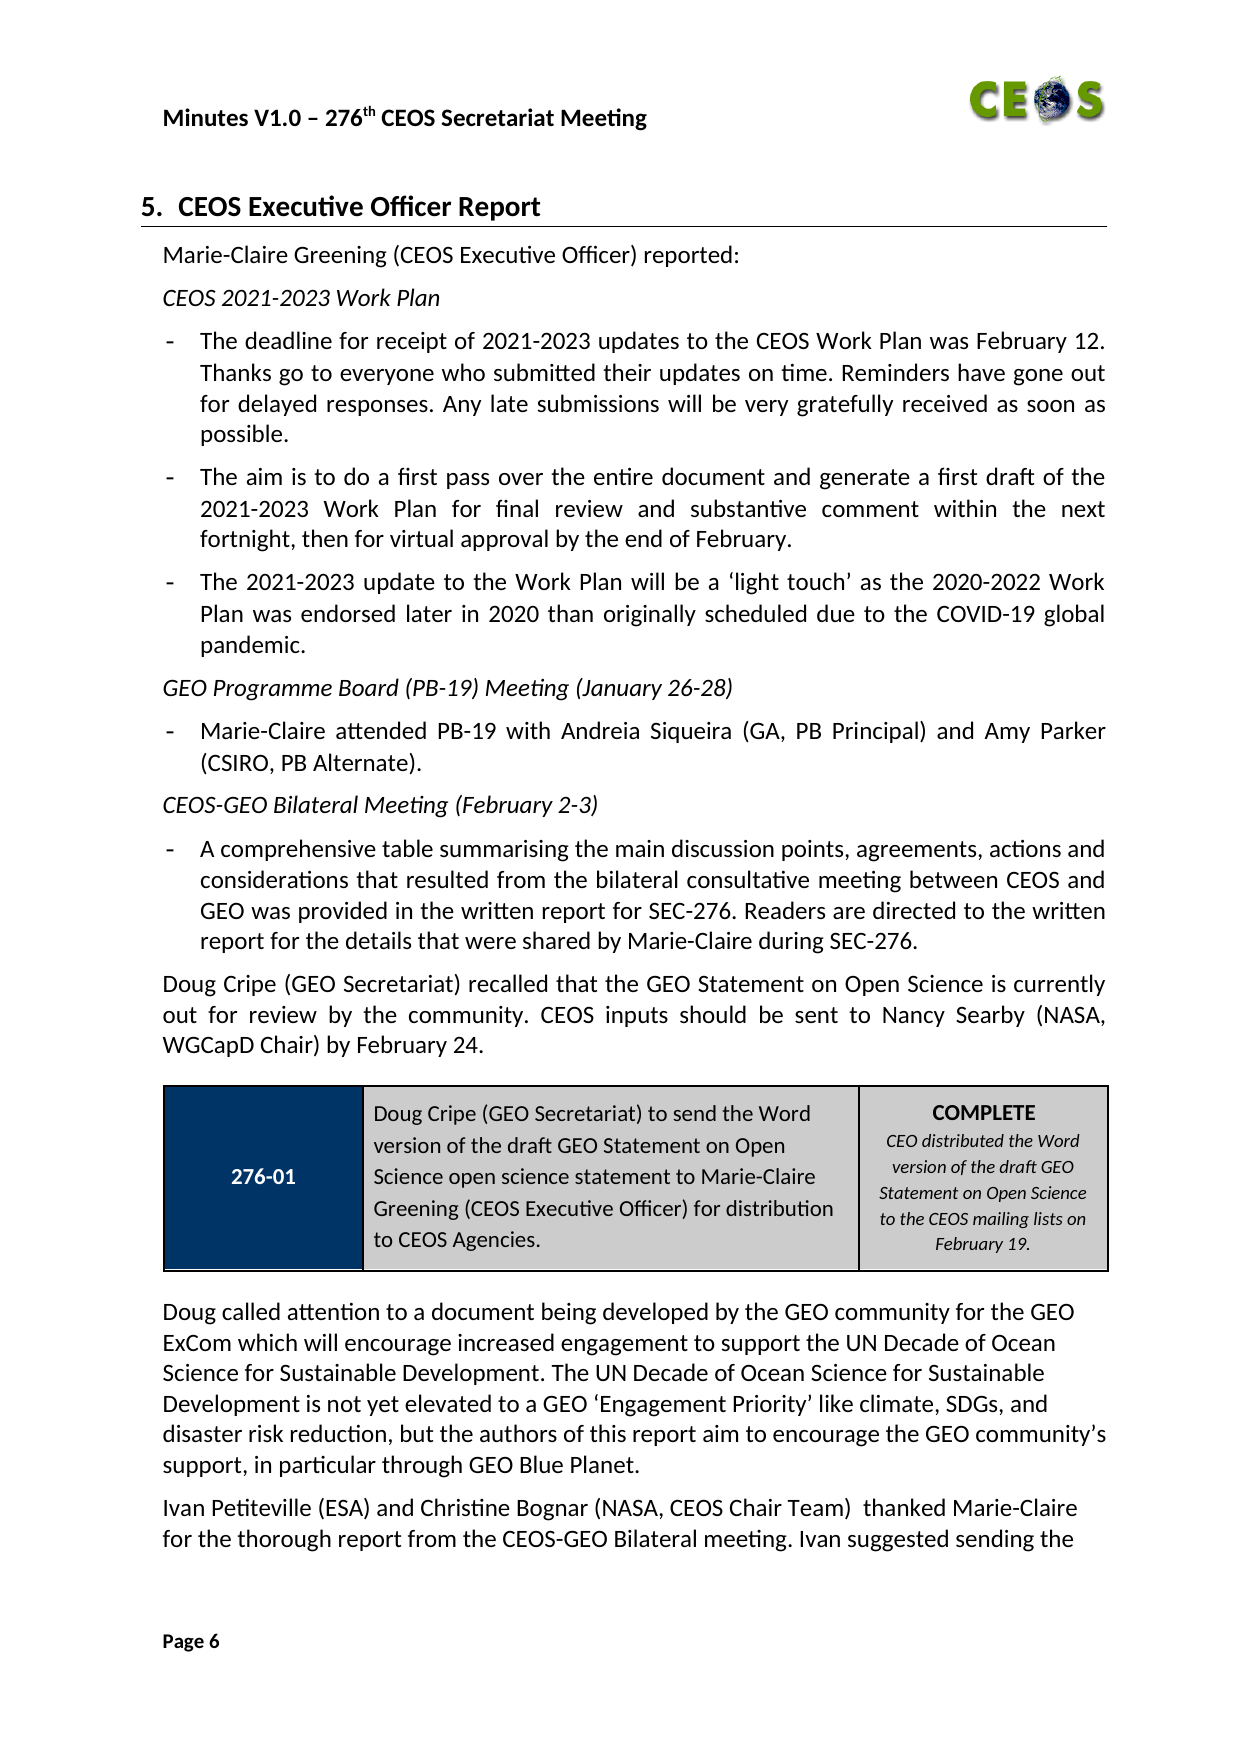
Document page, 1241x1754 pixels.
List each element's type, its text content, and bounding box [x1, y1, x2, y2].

picture [965, 75, 1108, 126]
list Marie-Claire attended PB-19 with Andreia Siqueira (GA, PB Principal) and Amy Parker (CSIRO, PB Alternate). [162, 715, 1107, 777]
list The deadline for receipt of 2021-2023 updates to the CEOS Work Plan was February 12. Thanks go to everyone who submitted their updates on time. Reminders have gone out for delayed responses. Any late submissions will be very gratefully received as soon as possible. [162, 325, 1107, 449]
table_header 276-01 [165, 1087, 362, 1269]
text Marie-Claire Greening (CEOS Executive Officer) reported: [162, 239, 1107, 270]
list A comprehensive table summarising the main discussion points, agreements, actions and considerations that resulted from the bilateral consultative meeting between CEOS and GEO was provided in the written report for SEC-276. Readers are directed to the written report for the details that were shared by Marie-Claire during SEC-276. [162, 833, 1107, 956]
text Doug Cripe (GEO Secretariat) recalled that the GEO Statement on Open Science is currently out for review by the community. CEOS inputs should be sent to Nancy Searby (NASA, WGCapD Chair) by February 24. [162, 968, 1107, 1060]
table_header Doug Cripe (GEO Secretariat) to send the Word version of the draft GEO Statement on Open Science open science statement to Marie-Claire Greening (CEOS Executive Officer) for distribution to CEOS Agencies. [364, 1087, 858, 1269]
text CEOS-GEO Bilateral Meeting (February 2-3) [162, 790, 1107, 820]
text GEO Programme Board (PB-19) Meeting (January 26-28) [162, 672, 1107, 702]
list CEOS Executive Officer Report [141, 188, 1107, 226]
text CEOS 2021-2023 Work Plan [162, 282, 1107, 313]
table_header COMPLETE CEO distributed the Word version of the draft GEO Statement on Open Science to the CEOS mailing lists on February 19. [860, 1087, 1107, 1269]
text Doug called attention to a document being developed by the GEO community for the GEO ExCom which will encourage increased engagement to support the UN Decade of Ocean Science for Sustainable Development. The UN Decade of Ocean Science for Sustainable Development is not yet elevated to a GEO ‘Engagement Priority’ like climate, SDGs, and disaster risk reduction, but the authors of this report aim to encourage the GEO community’s support, in particular through GEO Blue Planet. [162, 1297, 1107, 1480]
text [162, 1492, 1107, 1553]
list The aim is to do a first pass over the entire document and generate a first draft of the 2021-2023 Work Plan for final review and substantive comment within the next fortnight, then for virtual approval by the end of February. [162, 461, 1107, 554]
list The 2021-2023 update to the Work Plan will be a ‘light touch’ as the 2020-2022 Work Plan was endorsed later in 2020 than originally scheduled due to the COVID-19 global pandemic. [162, 567, 1107, 659]
